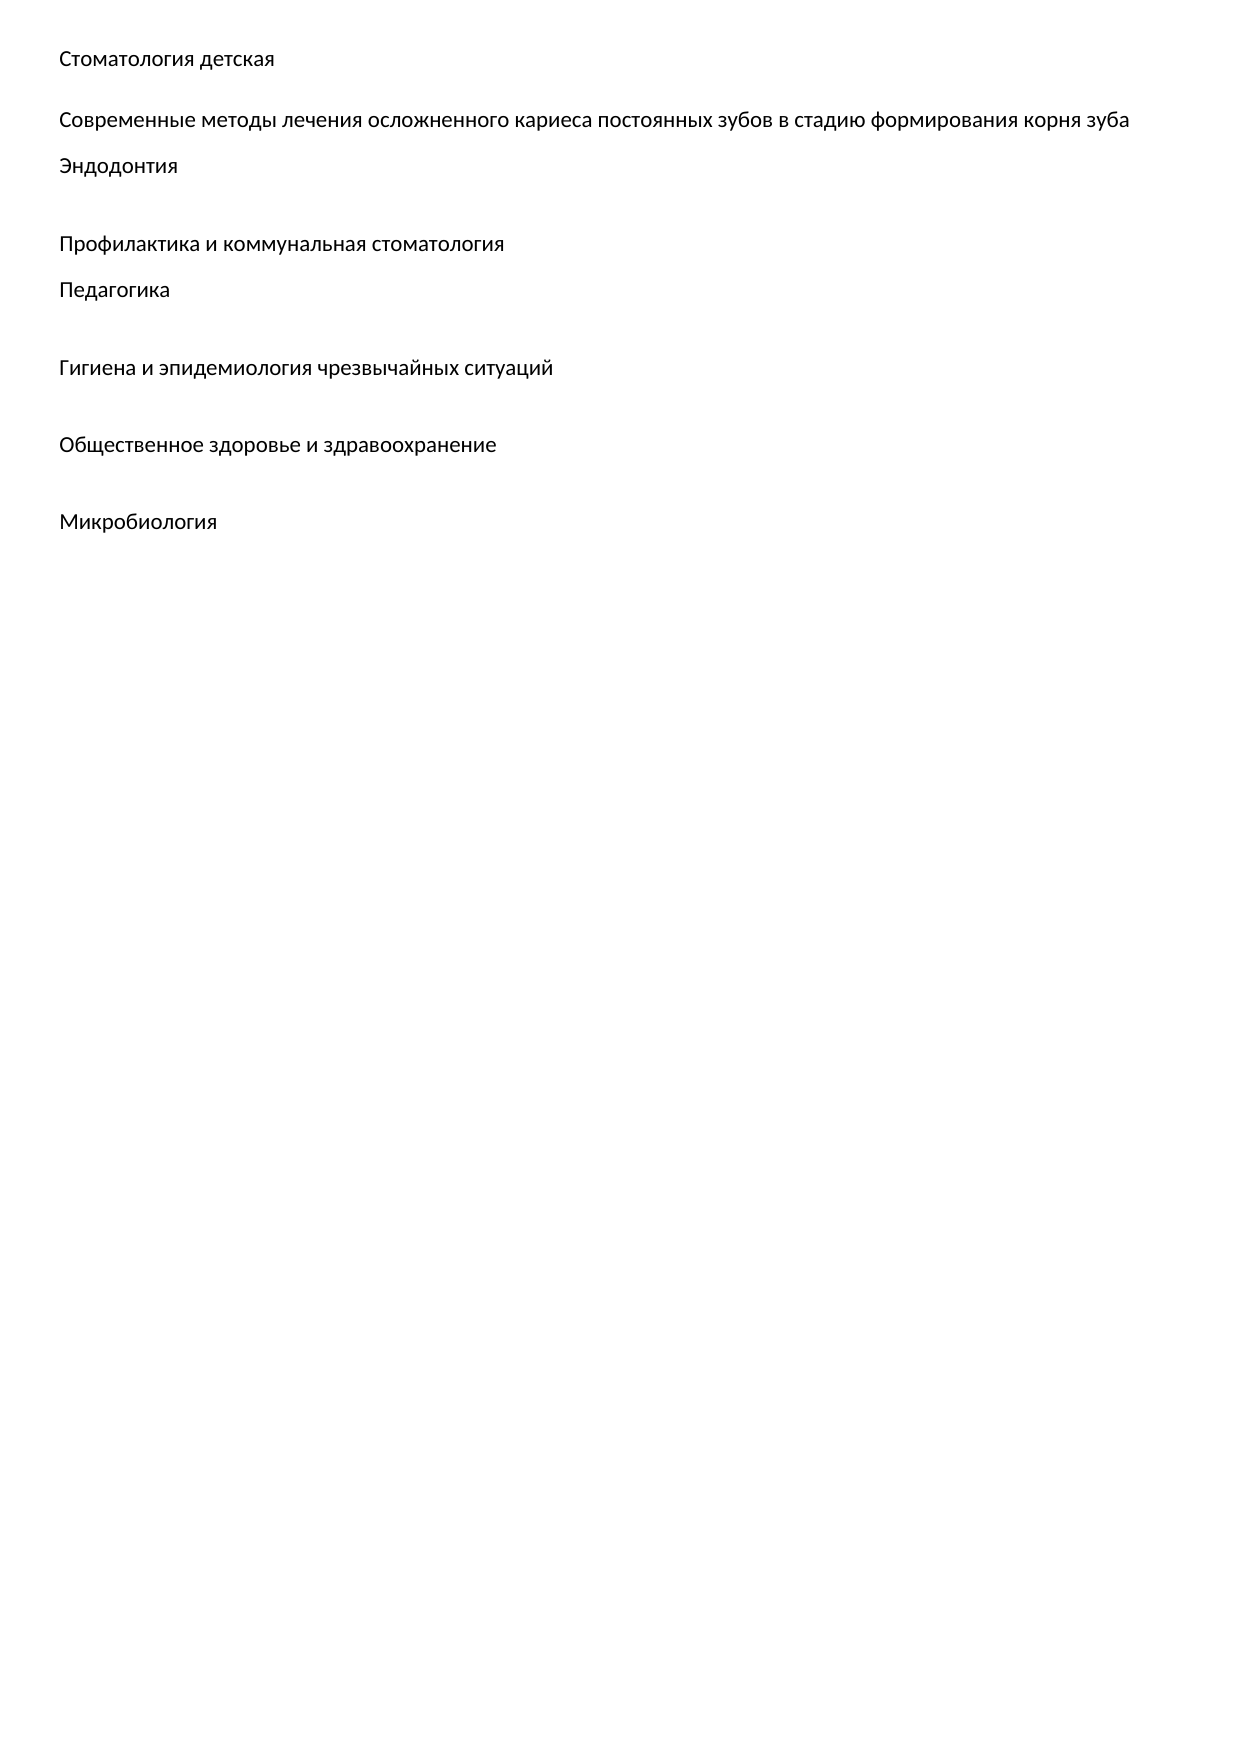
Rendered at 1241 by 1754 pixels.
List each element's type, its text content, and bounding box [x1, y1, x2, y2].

text Педагогика [59, 276, 1152, 334]
text Эндодонтия [59, 152, 1152, 210]
text Стоматология детская Современные методы лечения осложненного кариеса постоянных зубов в стадию формирования корня зуба [59, 44, 1152, 133]
text Общественное здоровье и здравоохранение [59, 430, 1152, 488]
text Микробиология [59, 507, 1152, 565]
text Гигиена и эпидемиология чрезвычайных ситуаций [59, 353, 1152, 411]
text Профилактика и коммунальная стоматология [59, 229, 1152, 257]
